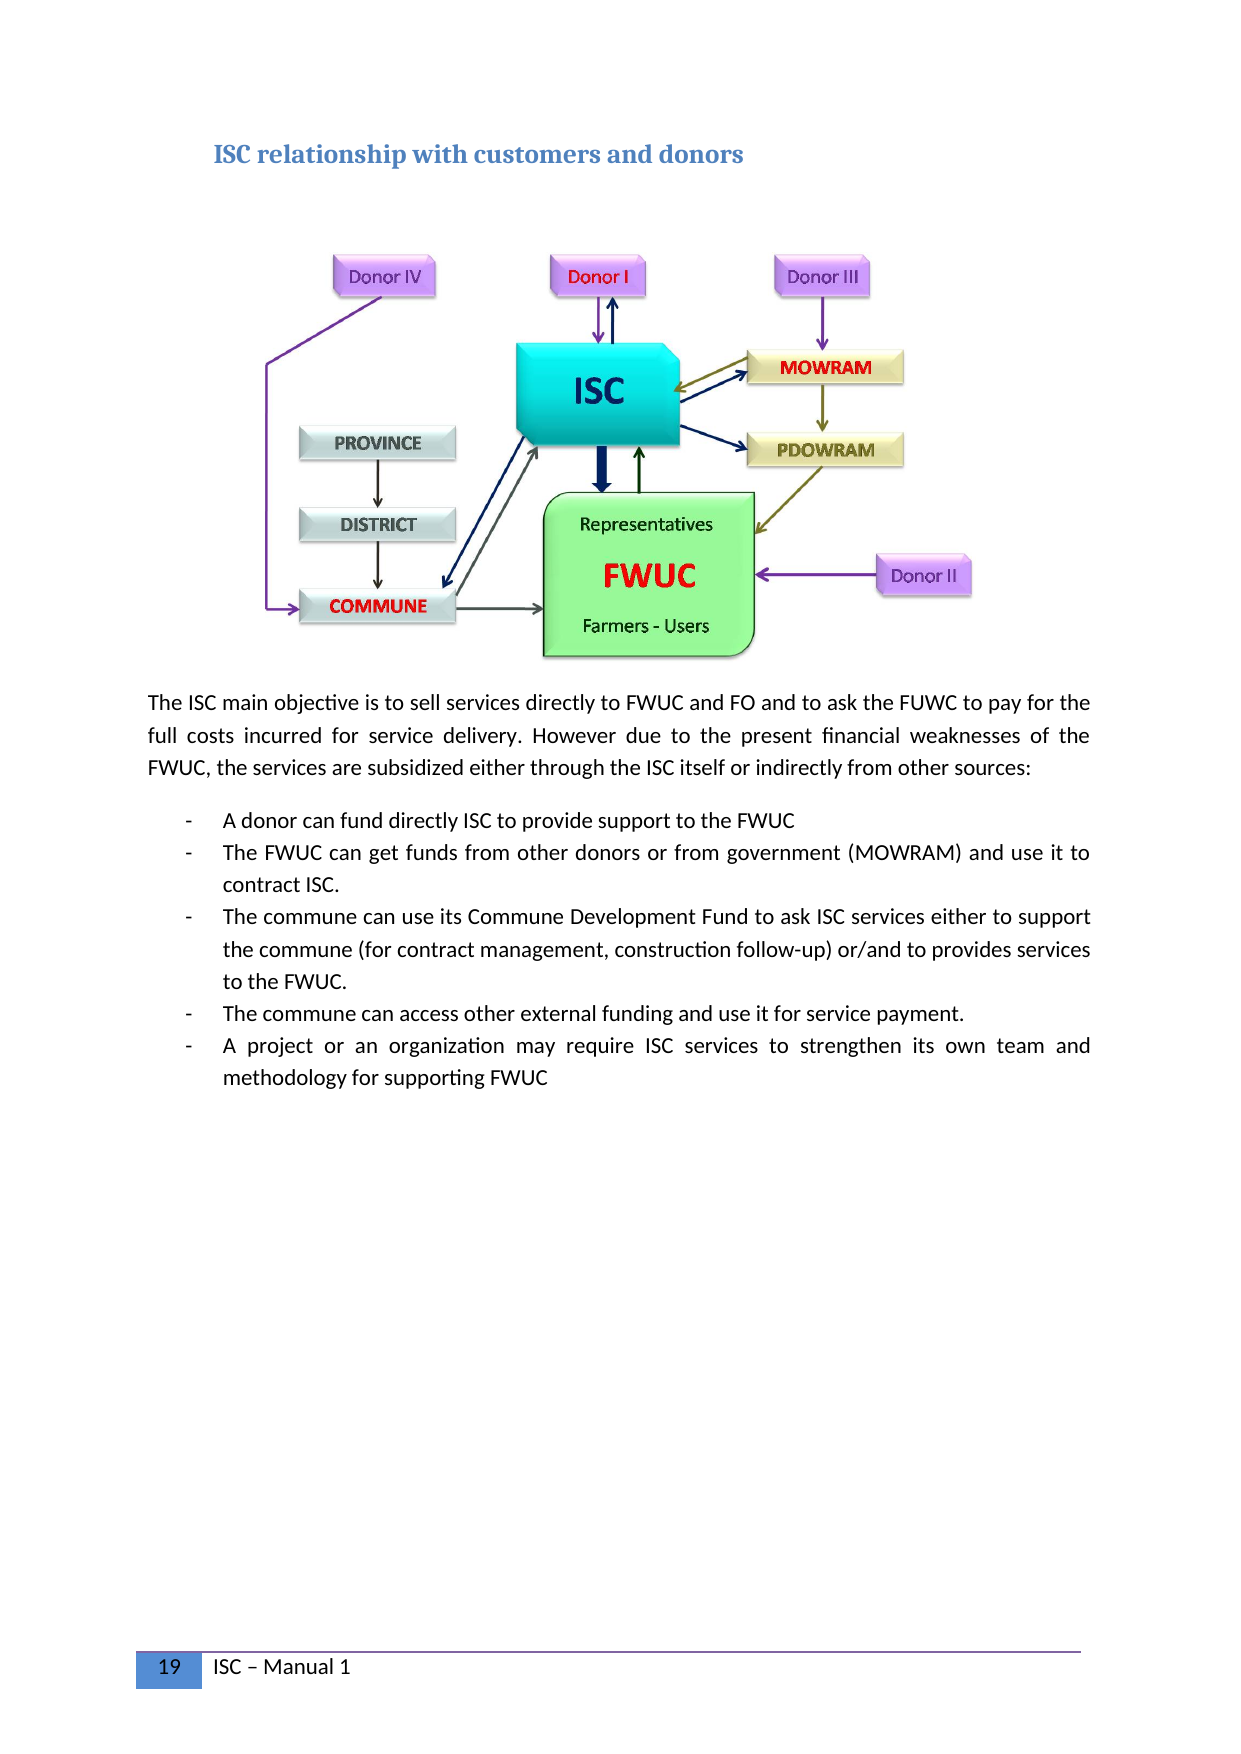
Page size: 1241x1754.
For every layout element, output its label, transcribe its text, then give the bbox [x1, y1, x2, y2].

list The FWUC can get funds from other donors or from government (MOWRAM) and use it to contract ISC. [185, 838, 1092, 898]
list The commune can use its Commune Development Fund to ask ISC services either to support the commune (for contract management, construction follow-up) or/and to provides services to the FWUC. [185, 902, 1092, 995]
list A donor can fund directly ISC to provide support to the FWUC [185, 806, 1092, 834]
picture [264, 252, 976, 664]
list The commune can access other external funding and use it for service payment. [185, 999, 1092, 1027]
list A project or an organization may require ISC services to strengthen its own team and methodology for supporting FWUC [185, 1031, 1092, 1091]
subtitle ISC relationship with customers and donors [213, 139, 1092, 170]
text The ISC main objective is to sell services directly to FWUC and FO and to ask the FUWC to pay for the full costs incurred for service delivery. However due to the present financial weaknesses of the FWUC, the services are subsidized either through the ISC itself or indirectly from other sources: [148, 688, 1092, 781]
